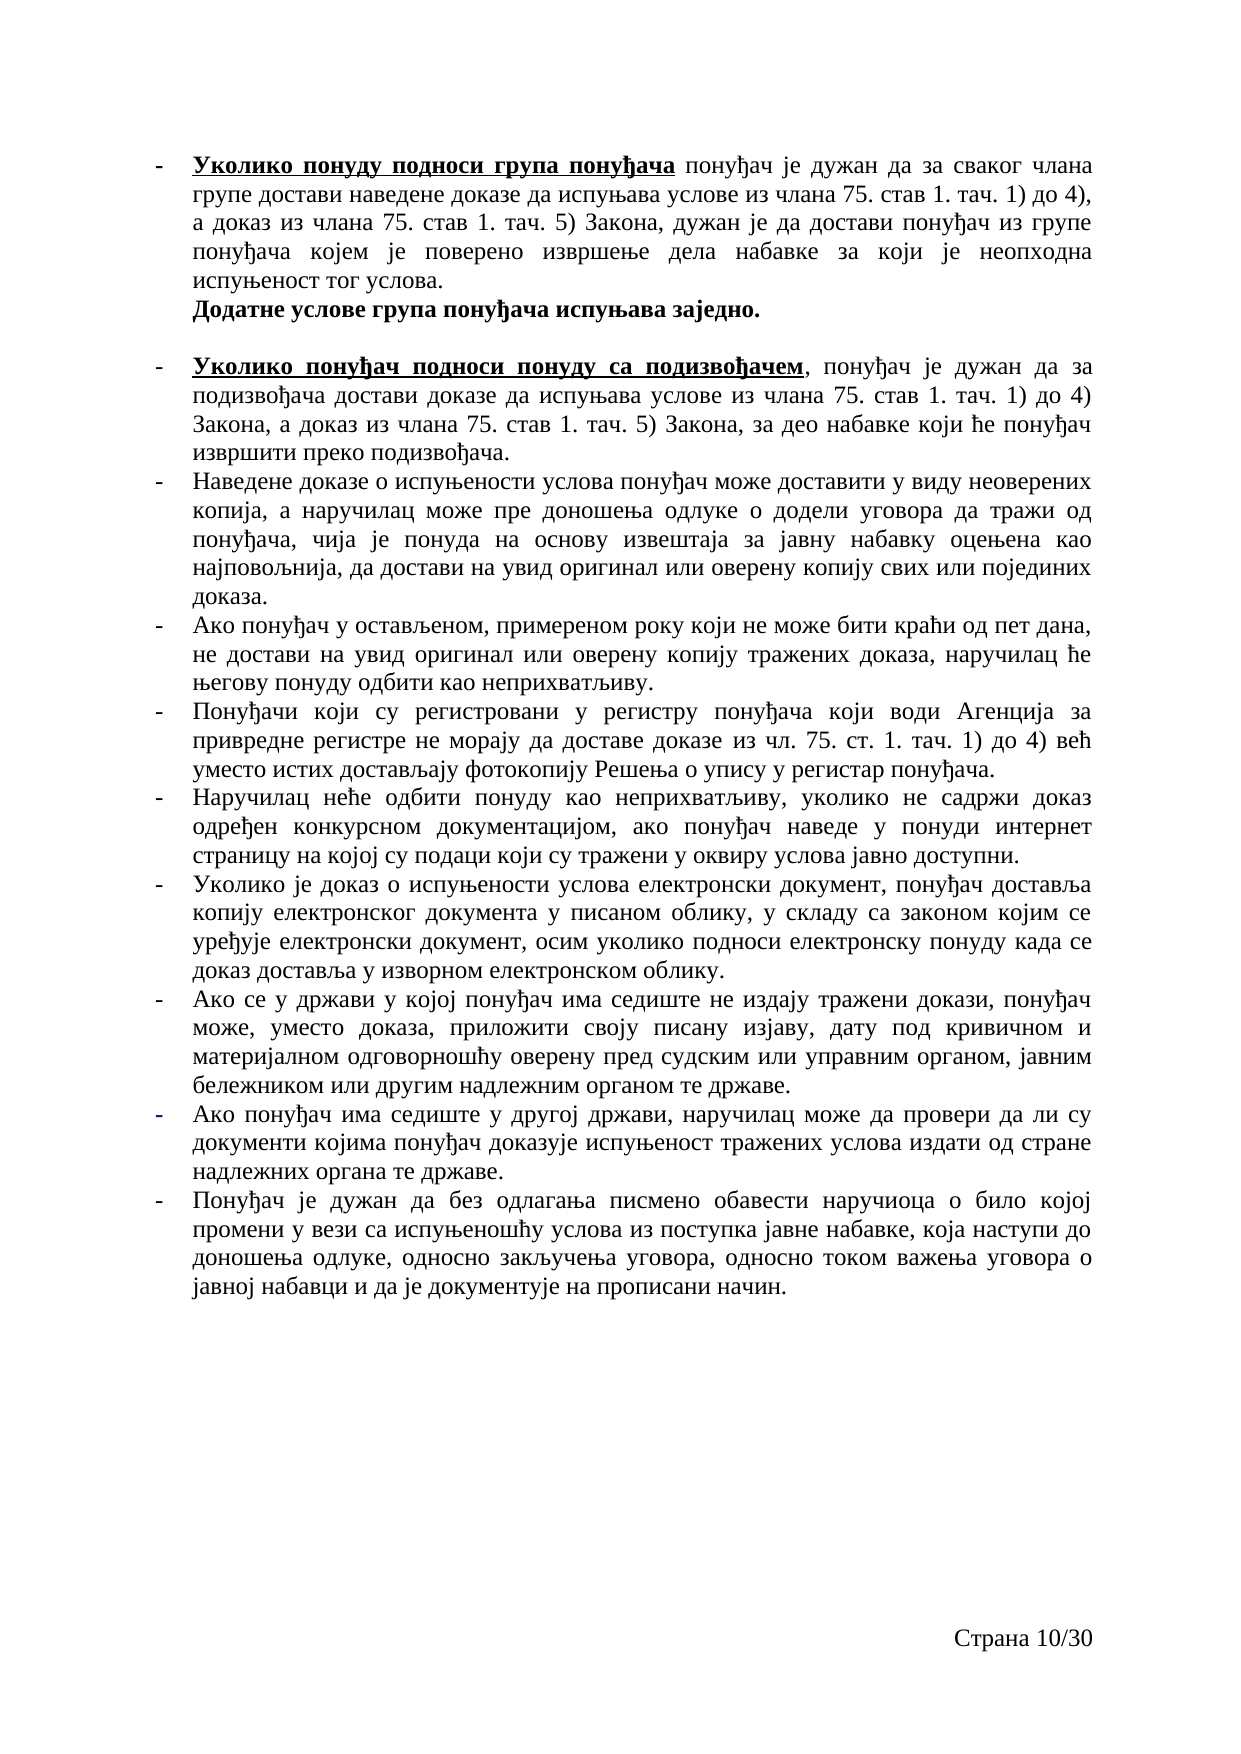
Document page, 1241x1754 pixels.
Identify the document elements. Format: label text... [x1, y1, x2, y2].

list Понуђач је дужан да без одлагања писмено обавести наручиоца о било којој промени у вези са испуњеношћу услова из поступка јавне набавке, која наступи до доношења одлуке, односно закључења уговора, односно током важења уговора о јавној набавци и да је документује на прописани начин. [155, 1185, 1093, 1300]
list Наведене доказе о испуњености услова понуђач може доставити у виду неоверених копија, а наручилац може пре доношења одлуке о додели уговора да тражи од понуђача, чија је понуда на основу извештаја за јавну набавку оцењена као најповољнија, да достави на увид оригинал или оверену копију свих или појединих доказа. [155, 466, 1093, 610]
list Ако понуђач у остављеном, примереном року који не може бити краћи од пет дана, не достави на увид оригинал или оверену копију тражених доказа, наручилац ће његову понуду одбити као неприхватљиву. [155, 610, 1093, 696]
list Ако се у држави у којој понуђач има седиште не издају тражени докази, понуђач може, уместо доказа, приложити своју писану изјаву, дату под кривичном и материјалном одговорношћу оверену пред судским или управним органом, јавним бележником или другим надлежним органом те државе. [155, 984, 1093, 1099]
list Ако понуђач има седиште у другој држави, наручилац може да провери да ли су документи којима понуђач доказује испуњеност тражених услова издати од стране надлежних органа те државе. [155, 1099, 1093, 1185]
list Понуђачи који су регистровани у регистру понуђача који води Агенција за привредне регистре не морају да доставе доказе из чл. 75. ст. 1. тач. 1) до 4) већ уместо истих достављају фотокопију Решења о упису у регистар понуђача. [155, 696, 1093, 782]
list Додатне услове група понуђача испуњава заједно. [192, 294, 1093, 322]
list Уколико је доказ о испуњености услова електронски документ, понуђач доставља копију електронског документа у писаном облику, у складу са законом којим се уређује електронски документ, осим уколико подноси електронску понуду када се доказ доставља у изворном електронском облику. [155, 869, 1093, 984]
list Наручилац неће одбити понуду као неприхватљиву, уколико не садржи доказ одређен конкурсном документацијом, ако понуђач наведе у понуди интернет страницу на којој су подаци који су тражени у оквиру услова јавно доступни. [155, 782, 1093, 869]
list Уколико понуђач подноси понуду са подизвођачем, понуђач је дужан да за подизвођача достави доказе да испуњава услове из члана 75. став 1. тач. 1) до 4) Закона, а доказ из члана 75. став 1. тач. 5) Закона, за део набавке који ће понуђач извршити преко подизвођача. [155, 351, 1093, 466]
list Уколико понуду подноси група понуђача понуђач је дужан да за сваког члана групе достави наведене доказе да испуњава услове из члана 75. став 1. тач. 1) до 4), а доказ из члана 75. став 1. тач. 5) Закона, дужан је да достави понуђач из групе понуђача којем је поверено извршење дела набавке за који је неопходна испуњеност тог услова. [155, 150, 1093, 294]
